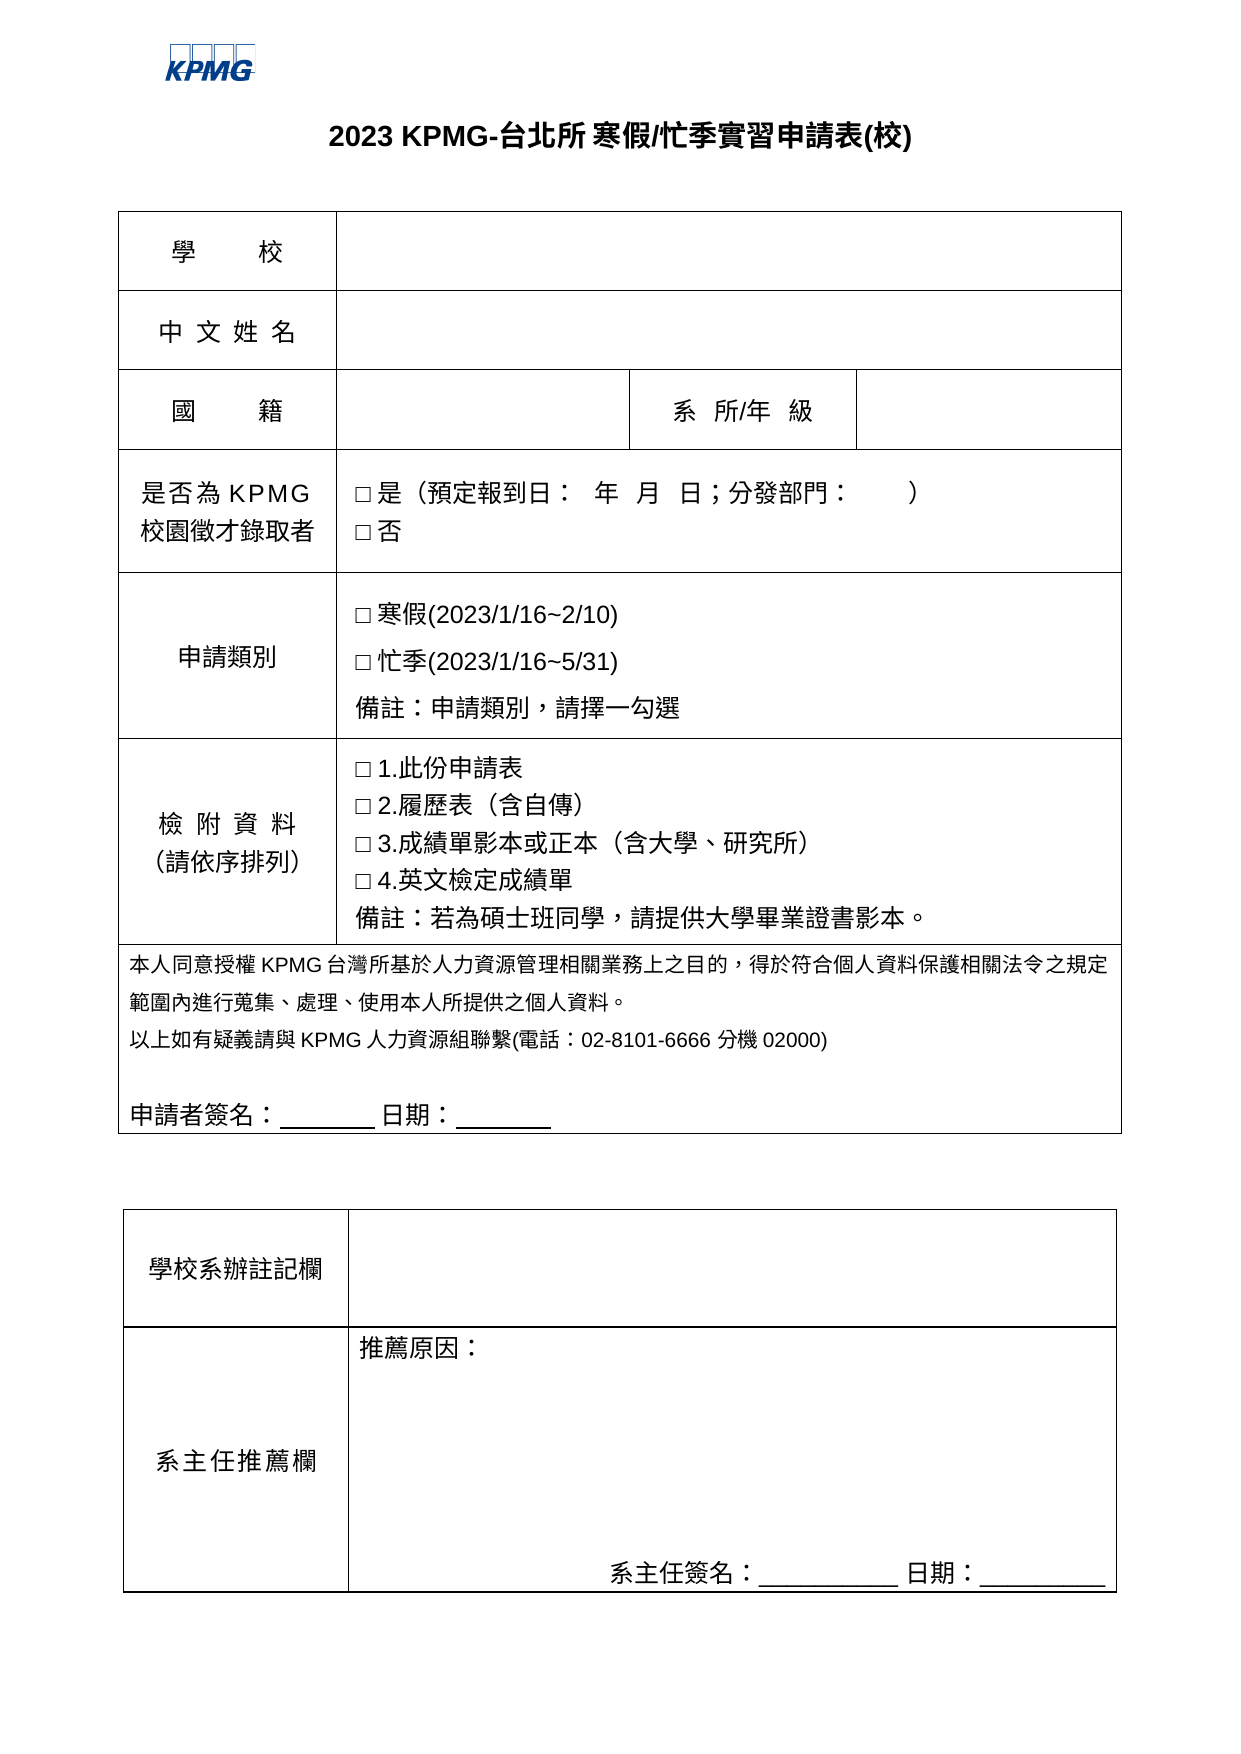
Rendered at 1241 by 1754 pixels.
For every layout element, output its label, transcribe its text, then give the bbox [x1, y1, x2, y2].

table_cell [337, 291, 1121, 369]
text 2023 KPMG-台北所 寒假/忙季實習申請表(校) [165, 96, 1075, 171]
table_cell 是否為KPMG 校園徵才錄取者 [119, 450, 336, 572]
table_header [337, 212, 1121, 290]
table_cell □ 是（預定報到日： 年 月 日；分發部門： ） □ 否 [337, 450, 1121, 572]
table_cell 系主任推薦欄 [124, 1328, 348, 1591]
table_cell [857, 370, 1121, 448]
table_header 學校 [119, 212, 336, 290]
table_cell 檢附資料 （請依序排列） [119, 739, 336, 944]
table_cell 中文姓名 [119, 291, 336, 369]
table_cell □ 寒假(2023/1/16~2/10) □ 忙季(2023/1/16~5/31) 備註：申請類別，請擇一勾選 [337, 573, 1121, 738]
table_cell [337, 370, 629, 448]
table_cell 本人同意授權KPMG台灣所基於人力資源管理相關業務上之目的，得於符合個人資料保護相關法令之規定範圍內進行蒐集、處理、使用本人所提供之個人資料。 以上如有疑義請與KPMG人力資源組聯繫(電話：02-8101-6666 分機02000) 申請者簽名： 日期： [119, 945, 1121, 1133]
table_cell 系 所/年 級 [630, 370, 856, 448]
table_header [349, 1210, 1116, 1326]
table_cell 申請類別 [119, 573, 336, 738]
table_cell 推薦原因： 系主任簽名：__________ 日期：_________ [349, 1328, 1116, 1591]
table_cell 國籍 [119, 370, 336, 448]
table_header 學校系辦註記欄 [124, 1210, 348, 1326]
table_cell □ 1.此份申請表 □ 2.履歷表（含自傳） □ 3.成績單影本或正本（含大學、研究所） □ 4.英文檢定成績單 備註：若為碩士班同學，請提供大學畢業證書影本。 [337, 739, 1121, 944]
picture [165, 44, 256, 81]
